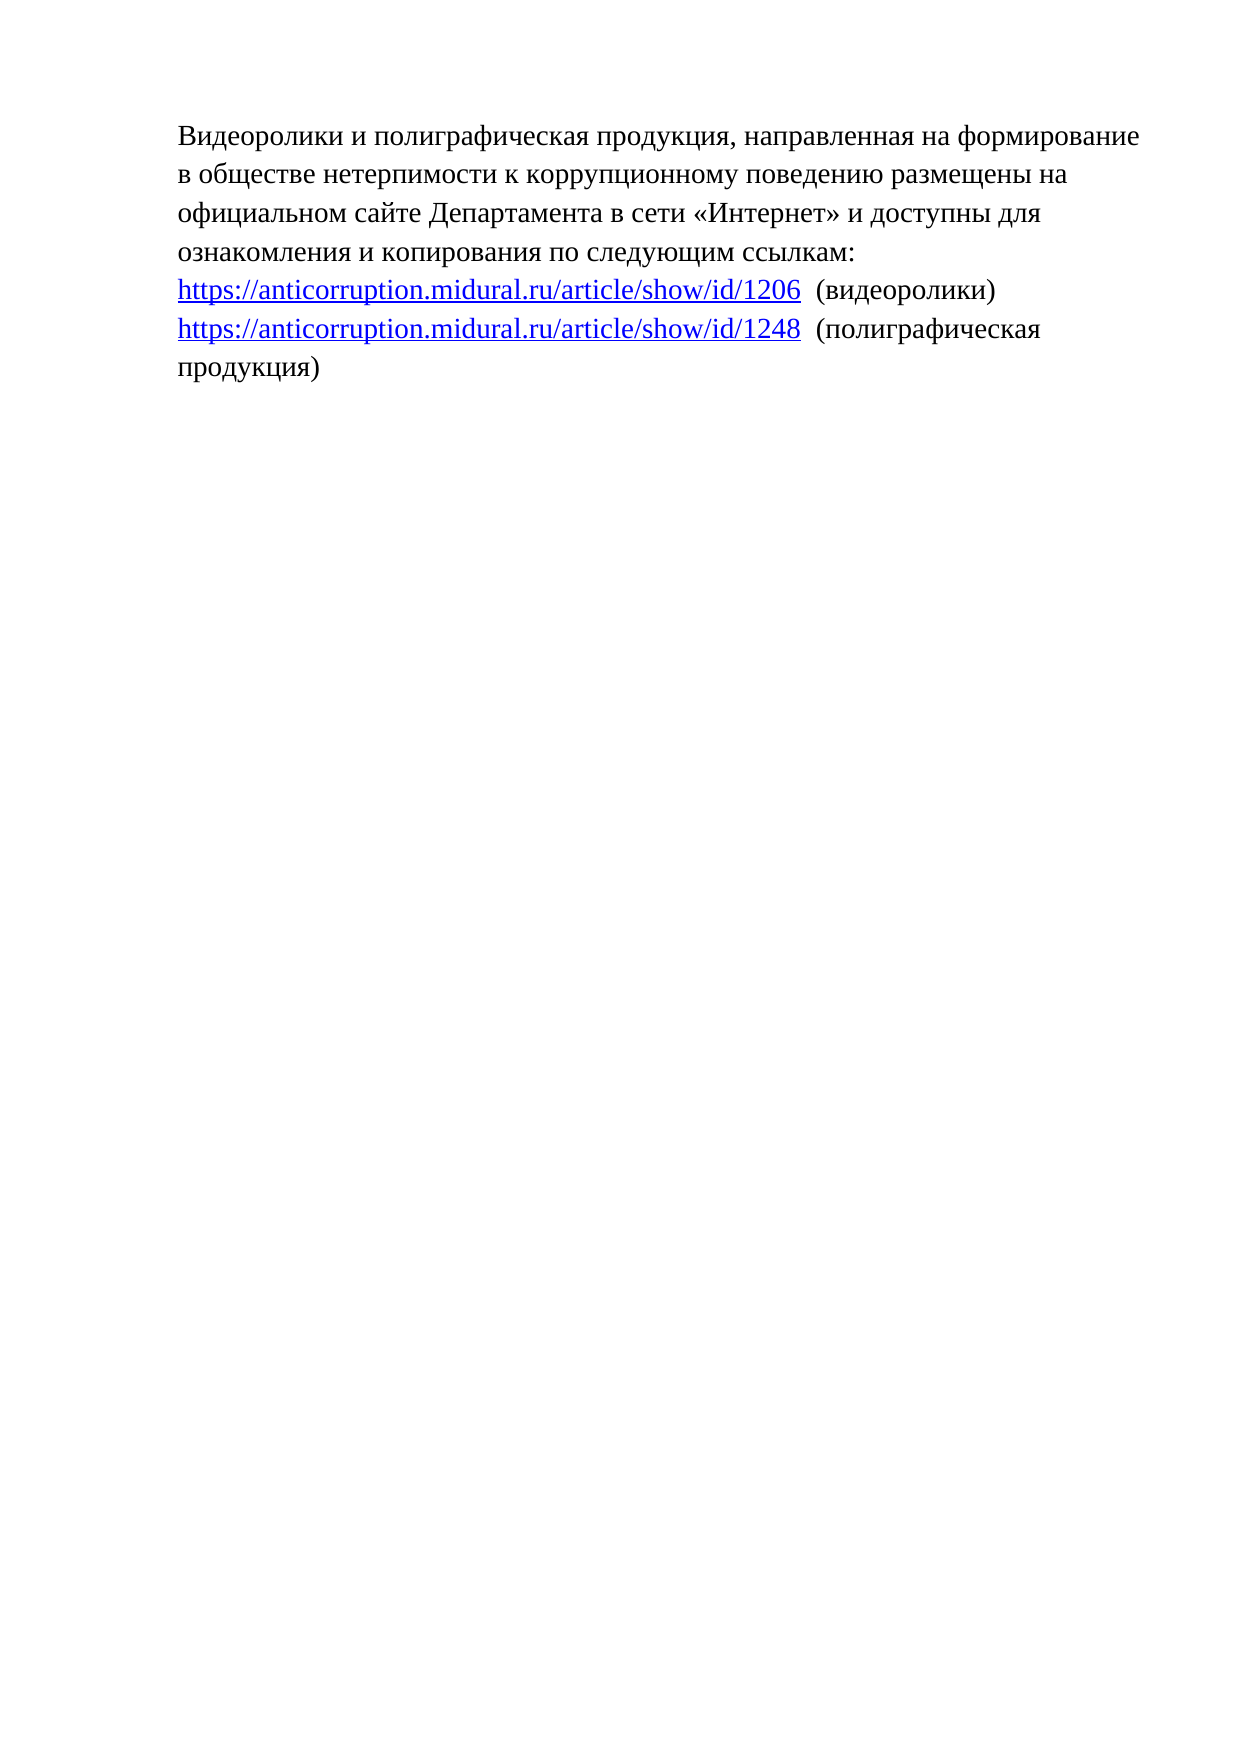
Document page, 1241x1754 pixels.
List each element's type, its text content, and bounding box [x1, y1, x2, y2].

text Видеоролики и полиграфическая продукция, направленная на формирование в обществе нетерпимости к коррупционному поведению размещены на официальном сайте Департамента в сети «Интернет» и доступны для ознакомления и копирования по следующим ссылкам: https://anticorruption.midural.ru/article/show/id/1206 (видеоролики) https://anticorruption.midural.ru/article/show/id/1248 (полиграфическая продукция) [177, 118, 1152, 383]
